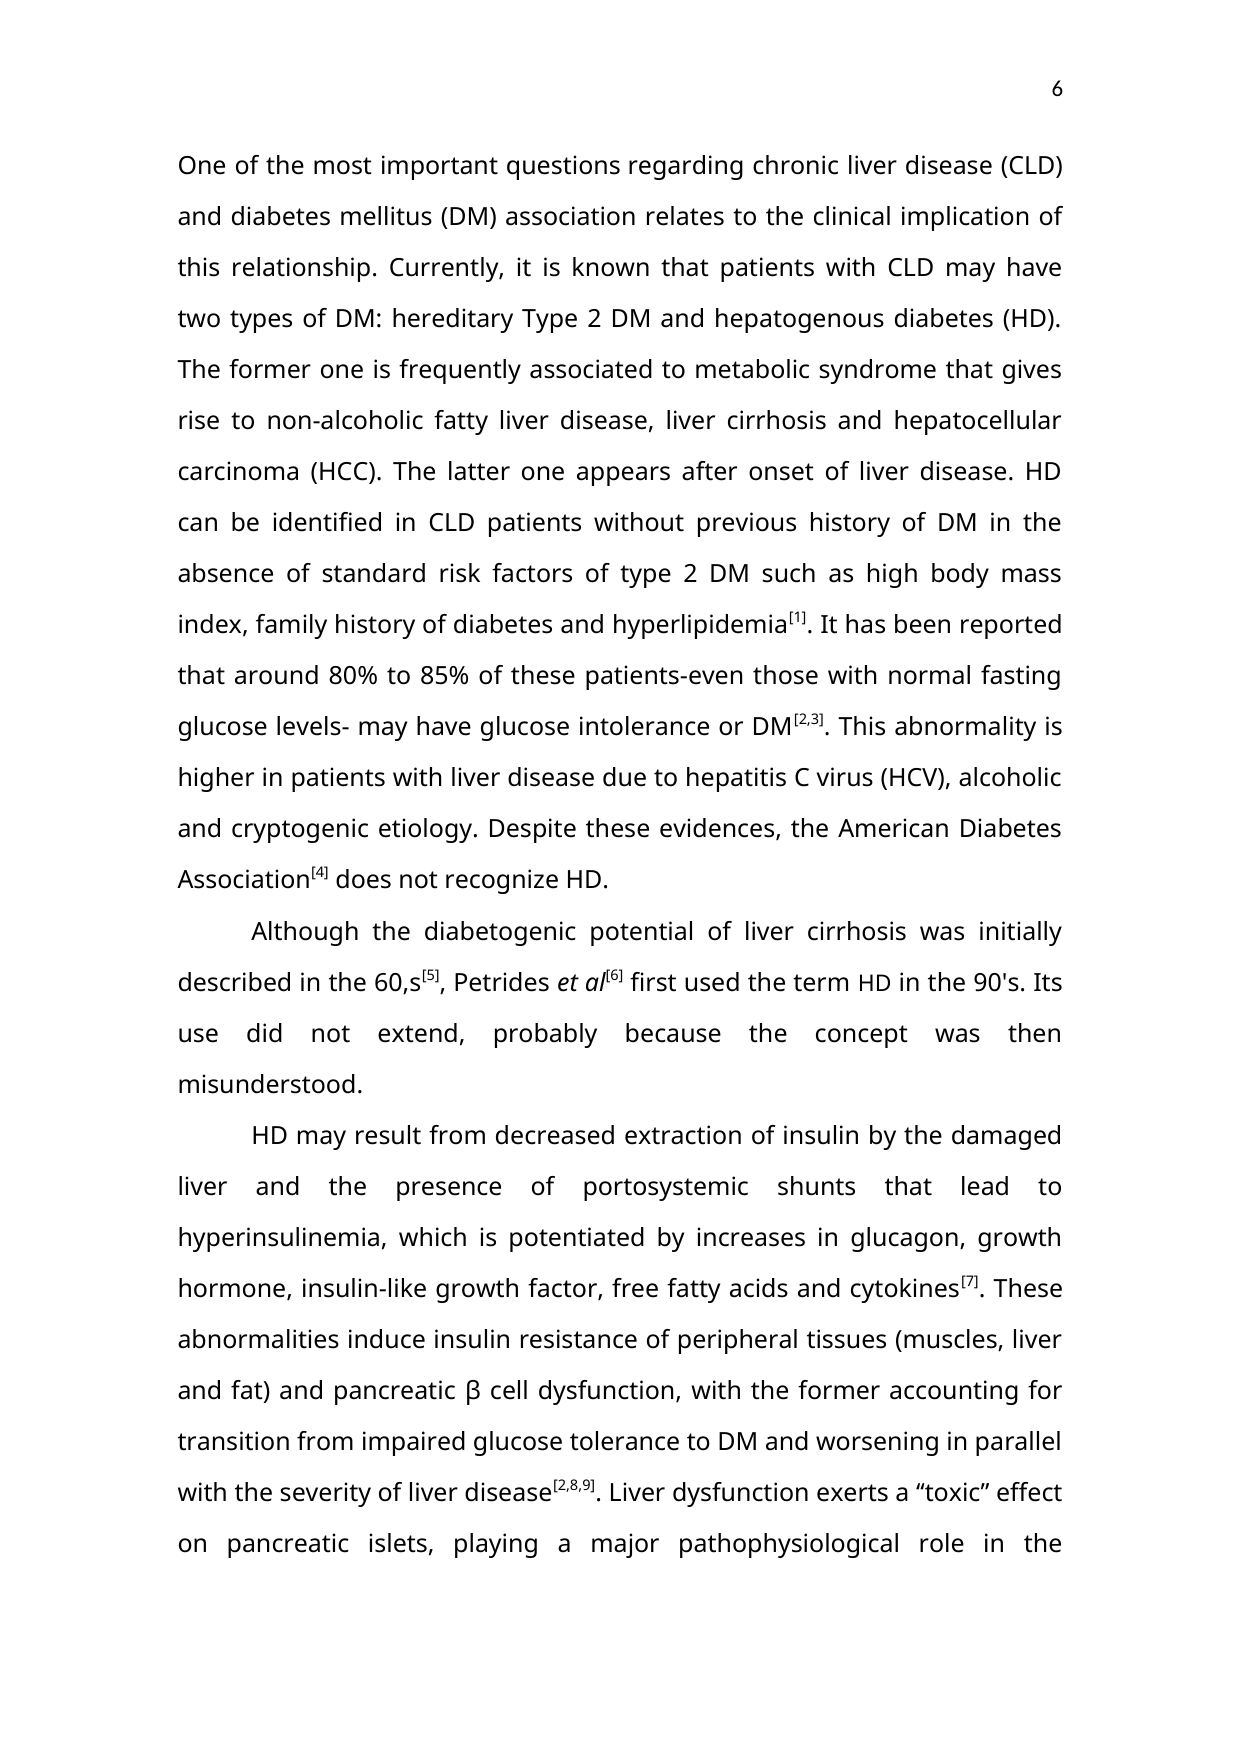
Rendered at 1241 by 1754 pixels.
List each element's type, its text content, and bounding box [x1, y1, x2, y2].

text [177, 1117, 1063, 1560]
text One of the most important questions regarding chronic liver disease (CLD) and diabetes mellitus (DM) association relates to the clinical implication of this relationship. Currently, it is known that patients with CLD may have two types of DM: hereditary Type 2 DM and hepatogenous diabetes (HD). The former one is frequently associated to metabolic syndrome that gives rise to non-alcoholic fatty liver disease, liver cirrhosis and hepatocellular carcinoma (HCC). The latter one appears after onset of liver disease. HD can be identified in CLD patients without previous history of DM in the absence of standard risk factors of type 2 DM such as high body mass index, family history of diabetes and hyperlipidemia[1]. It has been reported that around 80% to 85% of these patients-even those with normal fasting glucose levels- may have glucose intolerance or DM[2,3]. This abnormality is higher in patients with liver disease due to hepatitis C virus (HCV), alcoholic and cryptogenic etiology. Despite these evidences, the American Diabetes Association[4] does not recognize HD. [177, 148, 1063, 896]
text Although the diabetogenic potential of liver cirrhosis was initially described in the 60,s[5], Petrides et al[6] first used the term HD in the 90's. Its use did not extend, probably because the concept was then misunderstood. [177, 913, 1063, 1100]
